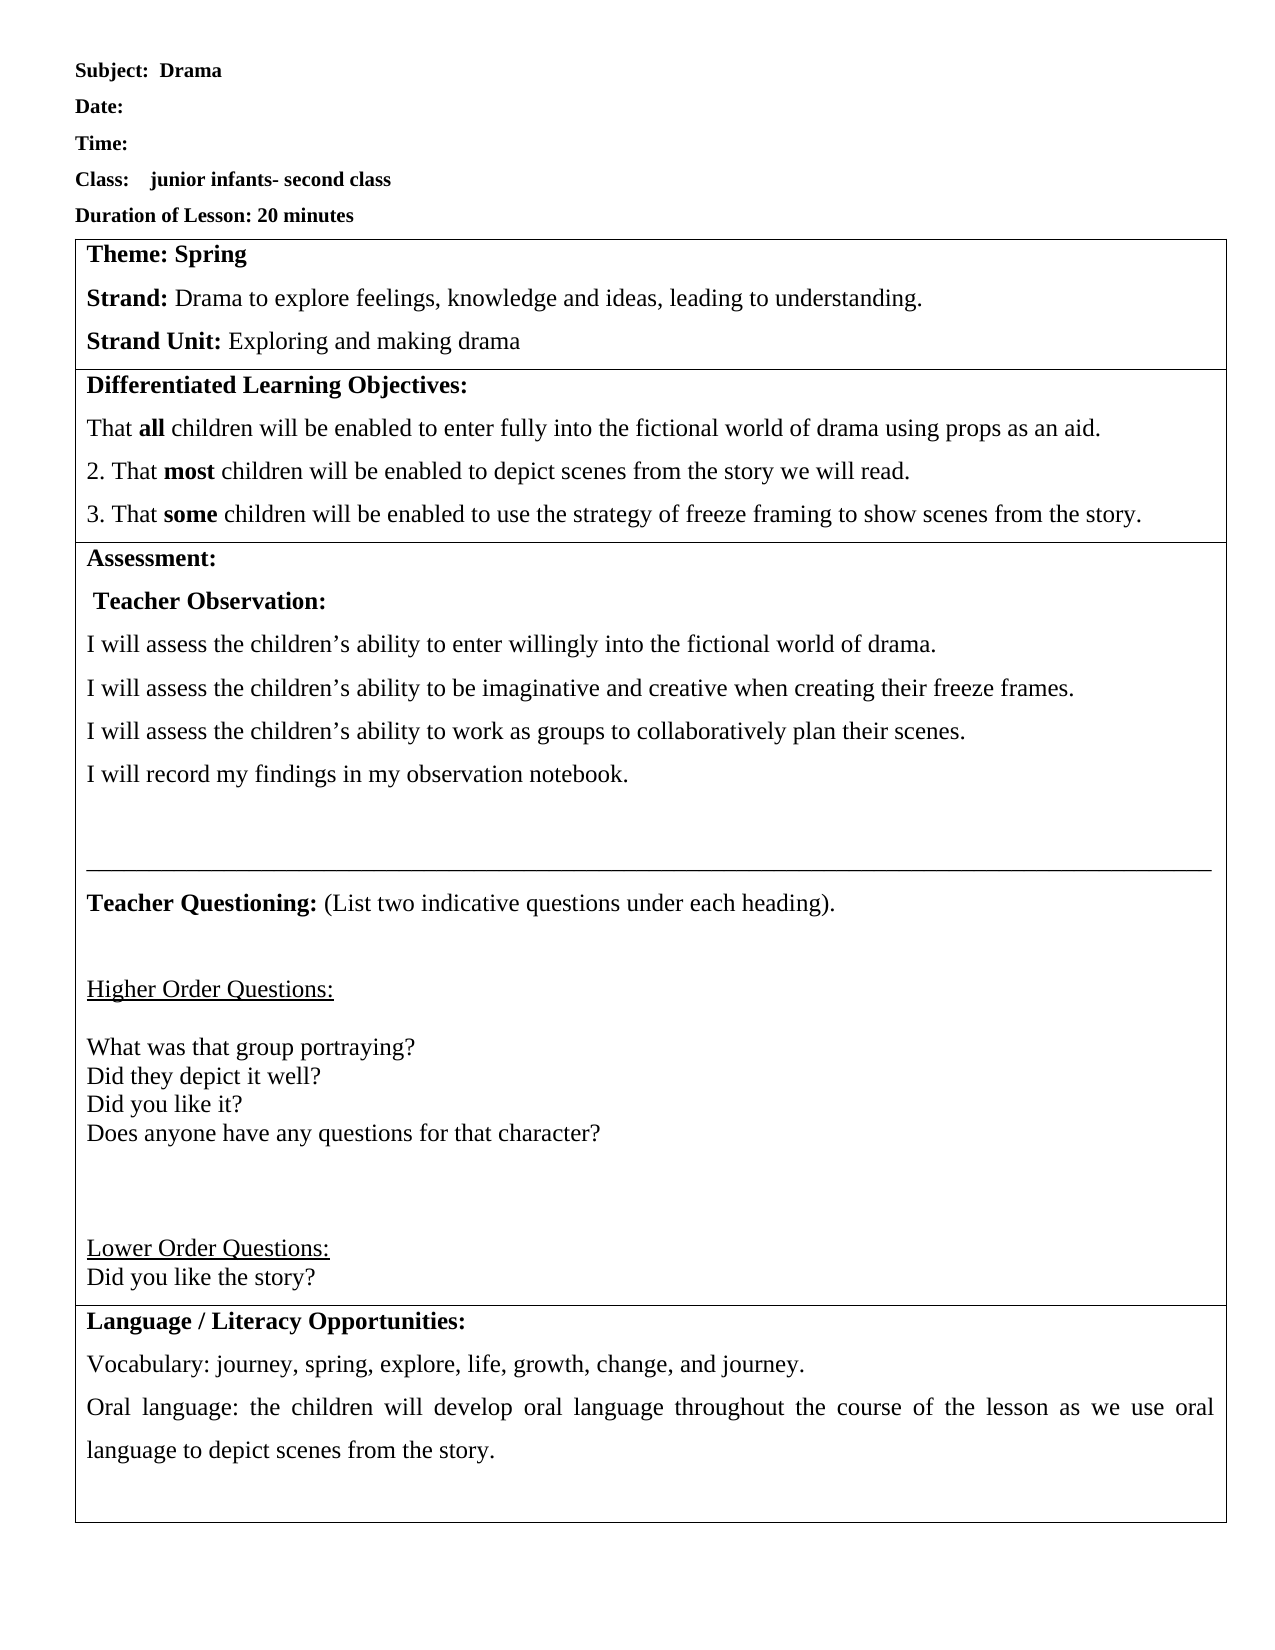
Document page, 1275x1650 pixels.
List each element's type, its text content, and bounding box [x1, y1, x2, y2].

text Date: Time: [75, 94, 1200, 154]
table_header Theme: Spring Strand: Drama to explore feelings, knowledge and ideas, leading to understanding. Strand Unit: Exploring and making drama [76, 240, 1226, 369]
text Class: junior infants- second class [75, 166, 1200, 191]
table_cell Differentiated Learning Objectives: That all children will be enabled to enter fully into the fictional world of drama using props as an aid. 2. That most children will be enabled to depict scenes from the story we will read. 3. That some children will be enabled to use the strategy of freeze framing to show scenes from the story. [76, 370, 1226, 542]
text Subject: Drama [75, 58, 1200, 82]
text Duration of Lesson: 20 minutes [75, 202, 1200, 227]
table_cell Language / Literacy Opportunities: Vocabulary: journey, spring, explore, life, growth, change, and journey. Oral language: the children will develop oral language throughout the course of the lesson as we use oral language to depict scenes from the story. [76, 1306, 1226, 1522]
table_cell Assessment: Teacher Observation: I will assess the children’s ability to enter willingly into the fictional world of drama. I will assess the children’s ability to be imaginative and creative when creating their freeze frames. I will assess the children’s ability to work as groups to collaboratively plan their scenes. I will record my findings in my observation notebook. __________________________________________________________________________________________ Teacher Questioning: (List two indicative questions under each heading). Higher Order Questions: What was that group portraying? Did they depict it well? Did you like it? Does anyone have any questions for that character? Lower Order Questions: Did you like the story? [76, 543, 1226, 1305]
